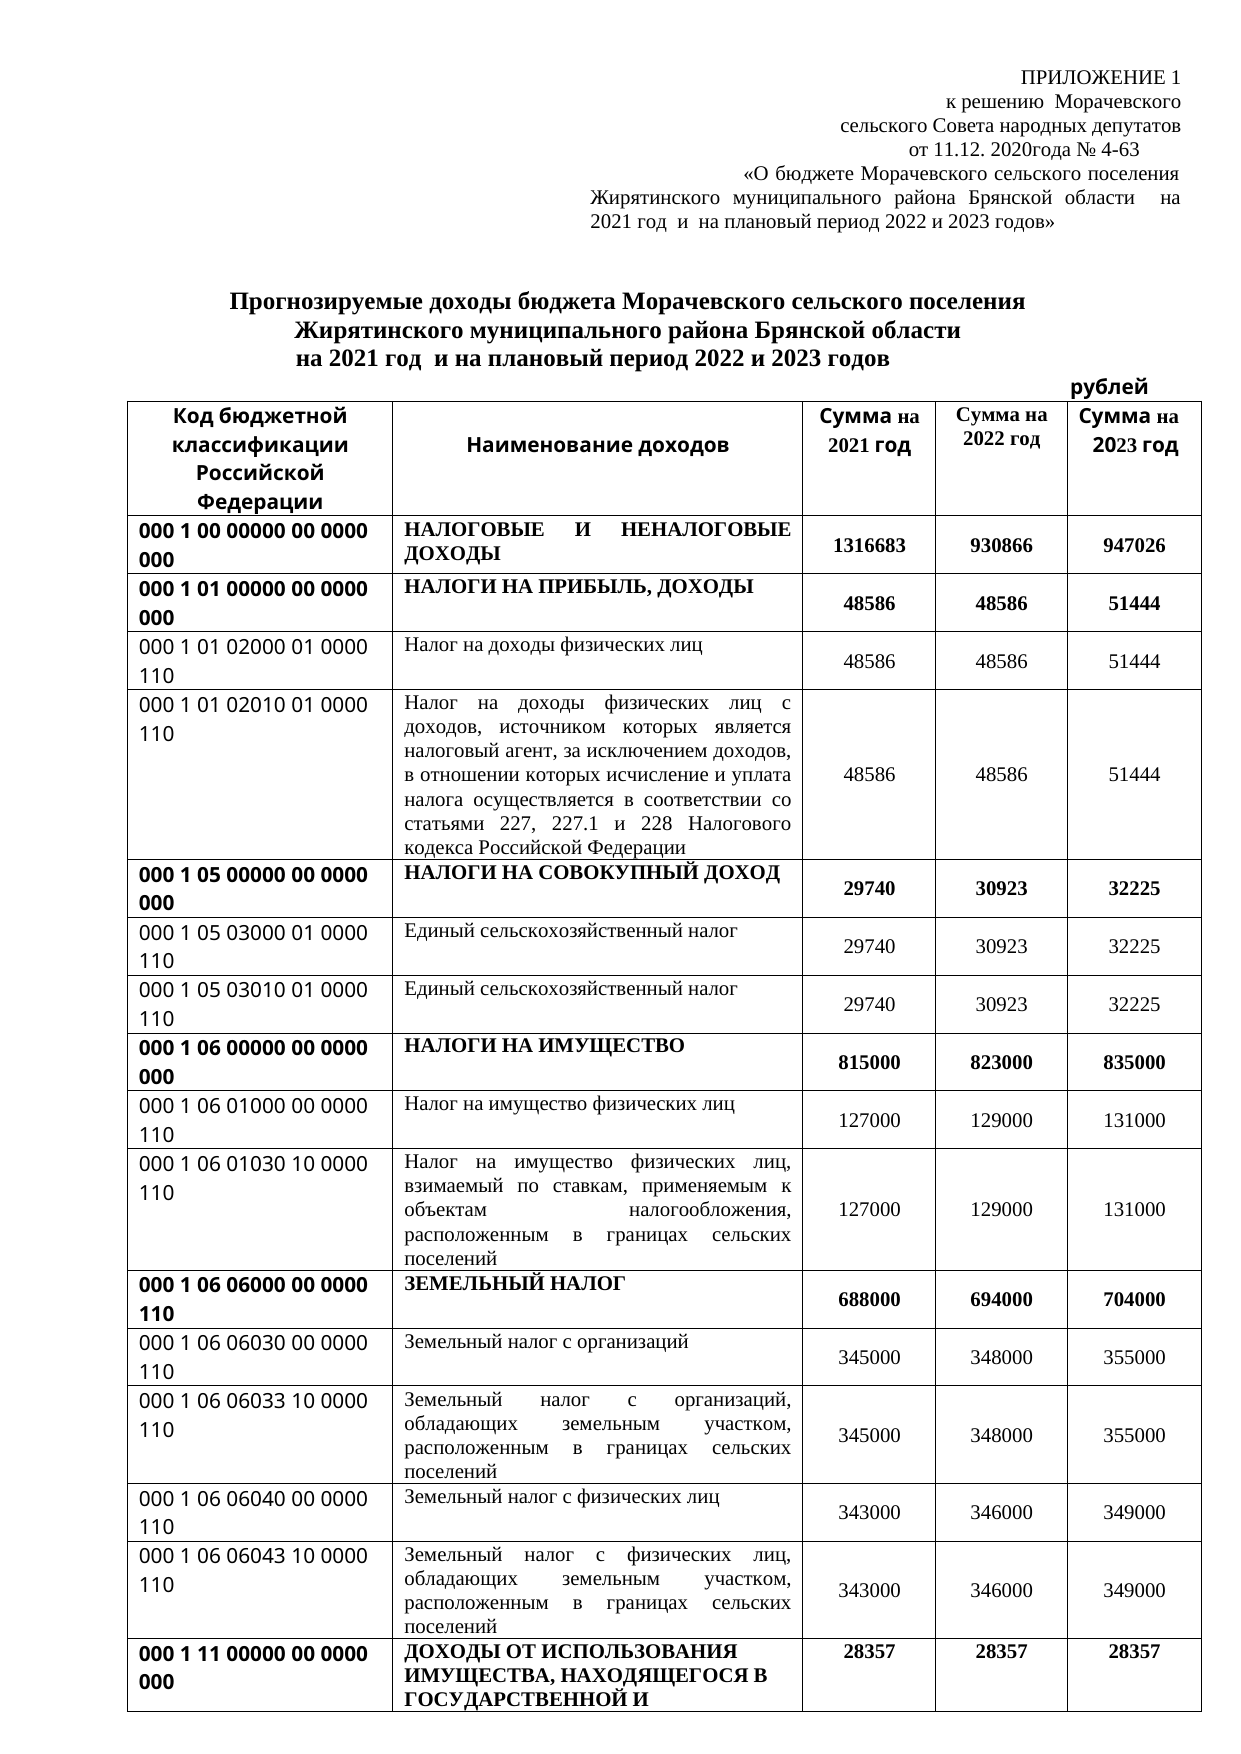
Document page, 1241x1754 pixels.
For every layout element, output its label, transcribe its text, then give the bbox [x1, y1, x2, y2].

table_header Сумма на 2021 год [803, 402, 935, 515]
table_cell 29740 [803, 918, 935, 974]
table_cell 129000 [936, 1149, 1067, 1269]
table_cell 000 1 01 00000 00 0000 000 [128, 574, 392, 631]
table_cell 48586 [936, 690, 1067, 859]
table_cell 28357 [803, 1639, 935, 1711]
text на 2021 год и на плановый период 2022 и 2023 годов [74, 343, 1181, 372]
table_cell 000 1 06 00000 00 0000 000 [128, 1034, 392, 1090]
table_cell 823000 [936, 1034, 1067, 1090]
table_cell Единый сельскохозяйственный налог [393, 976, 802, 1032]
table_cell 000 1 06 01000 00 0000 110 [128, 1091, 392, 1148]
table_cell 000 1 06 06043 10 0000 110 [128, 1542, 392, 1638]
table_cell Налог на имущество физических лиц [393, 1091, 802, 1148]
table_cell Налог на доходы физических лиц с доходов, источником которых является налоговый агент, за исключением доходов, в отношении которых исчисление и уплата налога осуществляется в соответствии со статьями 227, 227.1 и 228 Налогового кодекса Российской Федерации [393, 690, 802, 859]
text к решению Морачевского [148, 89, 1181, 113]
table_cell 345000 [803, 1329, 935, 1385]
table_cell 343000 [803, 1484, 935, 1541]
table_cell 48586 [803, 632, 935, 689]
table_cell 51444 [1068, 574, 1201, 631]
text Прогнозируемые доходы бюджета Морачевского сельского поселения [74, 286, 1181, 315]
table_cell 48586 [936, 574, 1067, 631]
table_cell НАЛОГИ НА ПРИБЫЛЬ, ДОХОДЫ [393, 574, 802, 631]
table_cell 349000 [1068, 1542, 1201, 1638]
table_header Сумма на 2022 год [936, 402, 1067, 515]
table_cell 348000 [936, 1386, 1067, 1483]
table_cell Налог на имущество физических лиц, взимаемый по ставкам, применяемым к объектам налогообложения, расположенным в границах сельских поселений [393, 1149, 802, 1269]
table_cell Земельный налог с физических лиц, обладающих земельным участком, расположенным в границах сельских поселений [393, 1542, 802, 1638]
table_cell 355000 [1068, 1329, 1201, 1385]
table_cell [393, 1639, 802, 1711]
table_cell 48586 [803, 690, 935, 859]
table_cell ЗЕМЕЛЬНЫЙ НАЛОГ [393, 1271, 802, 1327]
table_cell 346000 [936, 1542, 1067, 1638]
table_cell 000 1 05 03010 01 0000 110 [128, 976, 392, 1032]
table_cell 51444 [1068, 632, 1201, 689]
table_cell Земельный налог с организаций [393, 1329, 802, 1385]
table_cell 30923 [936, 860, 1067, 917]
table_cell 000 1 06 06000 00 0000 110 [128, 1271, 392, 1327]
text Жирятинского муниципального района Брянской области [74, 315, 1181, 343]
table_cell 345000 [803, 1386, 935, 1483]
table_cell 32225 [1068, 860, 1201, 917]
table_cell 000 1 01 02000 01 0000 110 [128, 632, 392, 689]
table_cell 346000 [936, 1484, 1067, 1541]
table_cell 930866 [936, 516, 1067, 573]
table_cell 129000 [936, 1091, 1067, 1148]
table_cell НАЛОГОВЫЕ И НЕНАЛОГОВЫЕ ДОХОДЫ [393, 516, 802, 573]
text от 11.12. 2020года № 4-63 . [148, 137, 1181, 161]
table_header Сумма на 2023 год [1068, 402, 1201, 515]
text сельского Совета народных депутатов [148, 113, 1181, 137]
table_cell 32225 [1068, 918, 1201, 974]
table_cell 48586 [803, 574, 935, 631]
table_header Наименование доходов [393, 402, 802, 515]
table_cell 28357 [936, 1639, 1067, 1711]
table_cell 000 1 01 02010 01 0000 110 [128, 690, 392, 859]
table_cell 835000 [1068, 1034, 1201, 1090]
table_cell 30923 [936, 976, 1067, 1032]
table_cell НАЛОГИ НА СОВОКУПНЫЙ ДОХОД [393, 860, 802, 917]
table_cell 343000 [803, 1542, 935, 1638]
table_cell 32225 [1068, 976, 1201, 1032]
table_cell 000 1 06 06030 00 0000 110 [128, 1329, 392, 1385]
table_cell 947026 [1068, 516, 1201, 573]
table_cell НАЛОГИ НА ИМУЩЕСТВО [393, 1034, 802, 1090]
table_cell 000 1 06 06040 00 0000 110 [128, 1484, 392, 1541]
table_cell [128, 1639, 392, 1711]
table_cell Земельный налог с физических лиц [393, 1484, 802, 1541]
table_cell 127000 [803, 1149, 935, 1269]
table_cell 127000 [803, 1091, 935, 1148]
table_cell 000 1 06 01030 10 0000 110 [128, 1149, 392, 1269]
table_cell 29740 [803, 976, 935, 1032]
table_cell 51444 [1068, 690, 1201, 859]
table_cell 355000 [1068, 1386, 1201, 1483]
table_cell 688000 [803, 1271, 935, 1327]
table_cell 000 1 05 03000 01 0000 110 [128, 918, 392, 974]
table_cell 348000 [936, 1329, 1067, 1385]
table_cell 29740 [803, 860, 935, 917]
table_cell 000 1 06 06033 10 0000 110 [128, 1386, 392, 1483]
table_cell 28357 [1068, 1639, 1201, 1711]
table_cell 48586 [936, 632, 1067, 689]
text рублей [959, 372, 1181, 401]
table_cell 694000 [936, 1271, 1067, 1327]
table_cell 815000 [803, 1034, 935, 1090]
table_cell Земельный налог с организаций, обладающих земельным участком, расположенным в границах сельских поселений [393, 1386, 802, 1483]
table_cell 131000 [1068, 1149, 1201, 1269]
table_cell 704000 [1068, 1271, 1201, 1327]
table_cell 000 1 00 00000 00 0000 000 [128, 516, 392, 573]
table_header Код бюджетной классификации Российской Федерации [128, 402, 392, 515]
table_cell 30923 [936, 918, 1067, 974]
table_cell 349000 [1068, 1484, 1201, 1541]
table_cell Налог на доходы физических лиц [393, 632, 802, 689]
text «О бюджете Морачевского сельского поселения Жирятинского муниципального района Брянской области на 2021 год и на плановый период 2022 и 2023 годов» [590, 161, 1181, 233]
table_cell Единый сельскохозяйственный налог [393, 918, 802, 974]
table_cell 131000 [1068, 1091, 1201, 1148]
table_cell 1316683 [803, 516, 935, 573]
table_cell 000 1 05 00000 00 0000 000 [128, 860, 392, 917]
text ПРИЛОЖЕНИЕ 1 [148, 65, 1181, 89]
